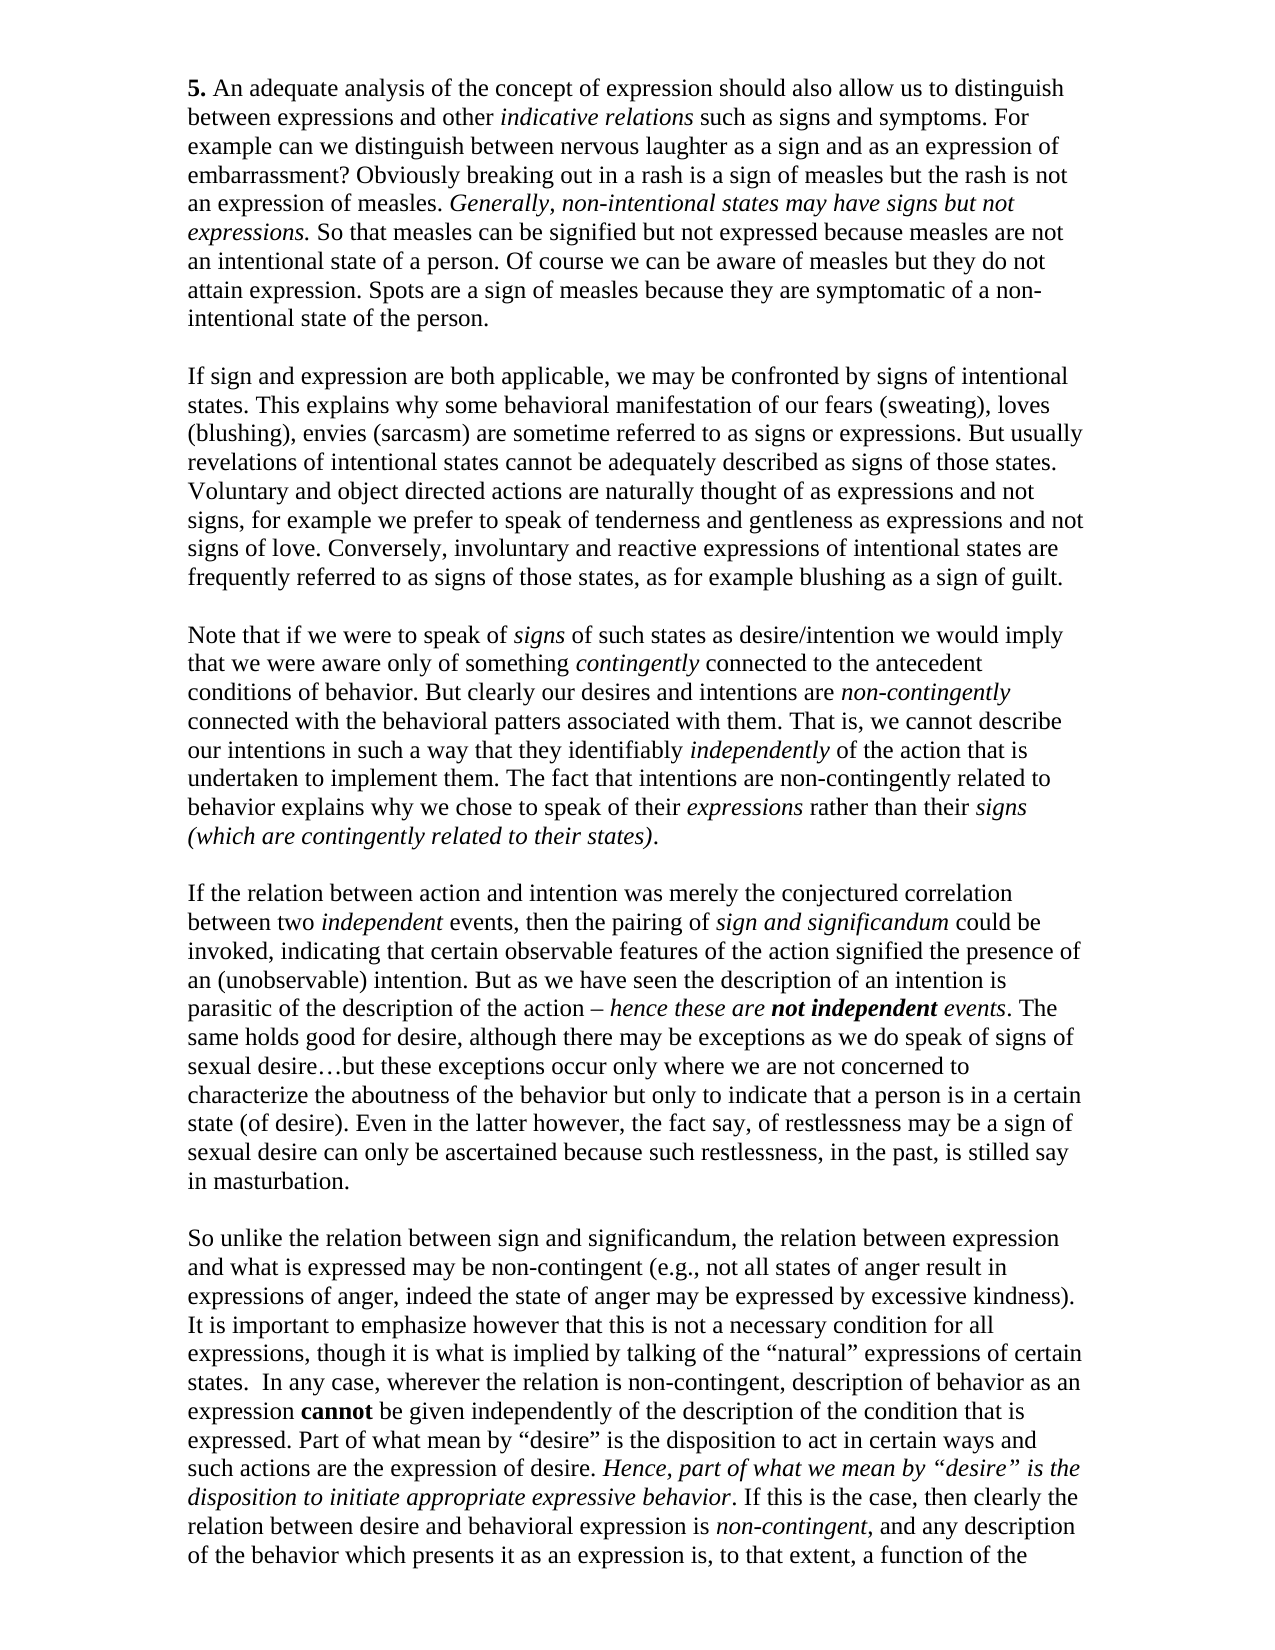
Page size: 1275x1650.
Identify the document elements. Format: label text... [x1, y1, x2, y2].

text If sign and expression are both applicable, we may be confronted by signs of intentional states. This explains why some behavioral manifestation of our fears (sweating), loves (blushing), envies (sarcasm) are sometime referred to as signs or expressions. But usually revelations of intentional states cannot be adequately described as signs of those states. Voluntary and object directed actions are naturally thought of as expressions and not signs, for example we prefer to speak of tenderness and gentleness as expressions and not signs of love. Conversely, involuntary and reactive expressions of intentional states are frequently referred to as signs of those states, as for example blushing as a sign of guilt. [187, 361, 1087, 591]
text 5. An adequate analysis of the concept of expression should also allow us to distinguish between expressions and other indicative relations such as signs and symptoms. For example can we distinguish between nervous laughter as a sign and as an expression of embarrassment? Obviously breaking out in a rash is a sign of measles but the rash is not an expression of measles. Generally, non-intentional states may have signs but not expressions. So that measles can be signified but not expressed because measles are not an intentional state of a person. Of course we can be aware of measles but they do not attain expression. Spots are a sign of measles because they are symptomatic of a non-intentional state of the person. [187, 73, 1087, 332]
text Note that if we were to speak of signs of such states as desire/intention we would imply that we were aware only of something contingently connected to the antecedent conditions of behavior. But clearly our desires and intentions are non-contingently connected with the behavioral patters associated with them. That is, we cannot describe our intentions in such a way that they identifiably independently of the action that is undertaken to implement them. The fact that intentions are non-contingently related to behavior explains why we chose to speak of their expressions rather than their signs (which are contingently related to their states). [187, 620, 1087, 850]
text If the relation between action and intention was merely the conjectured correlation between two independent events, then the pairing of sign and significandum could be invoked, indicating that certain observable features of the action signified the presence of an (unobservable) intention. But as we have seen the description of an intention is parasitic of the description of the action – hence these are not independent events. The same holds good for desire, although there may be exceptions as we do speak of signs of sexual desire…but these exceptions occur only where we are not concerned to characterize the aboutness of the behavior but only to indicate that a person is in a certain state (of desire). Even in the latter however, the fact say, of restlessness may be a sign of sexual desire can only be ascertained because such restlessness, in the past, is stilled say in masturbation. [187, 878, 1087, 1195]
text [187, 1223, 1087, 1568]
